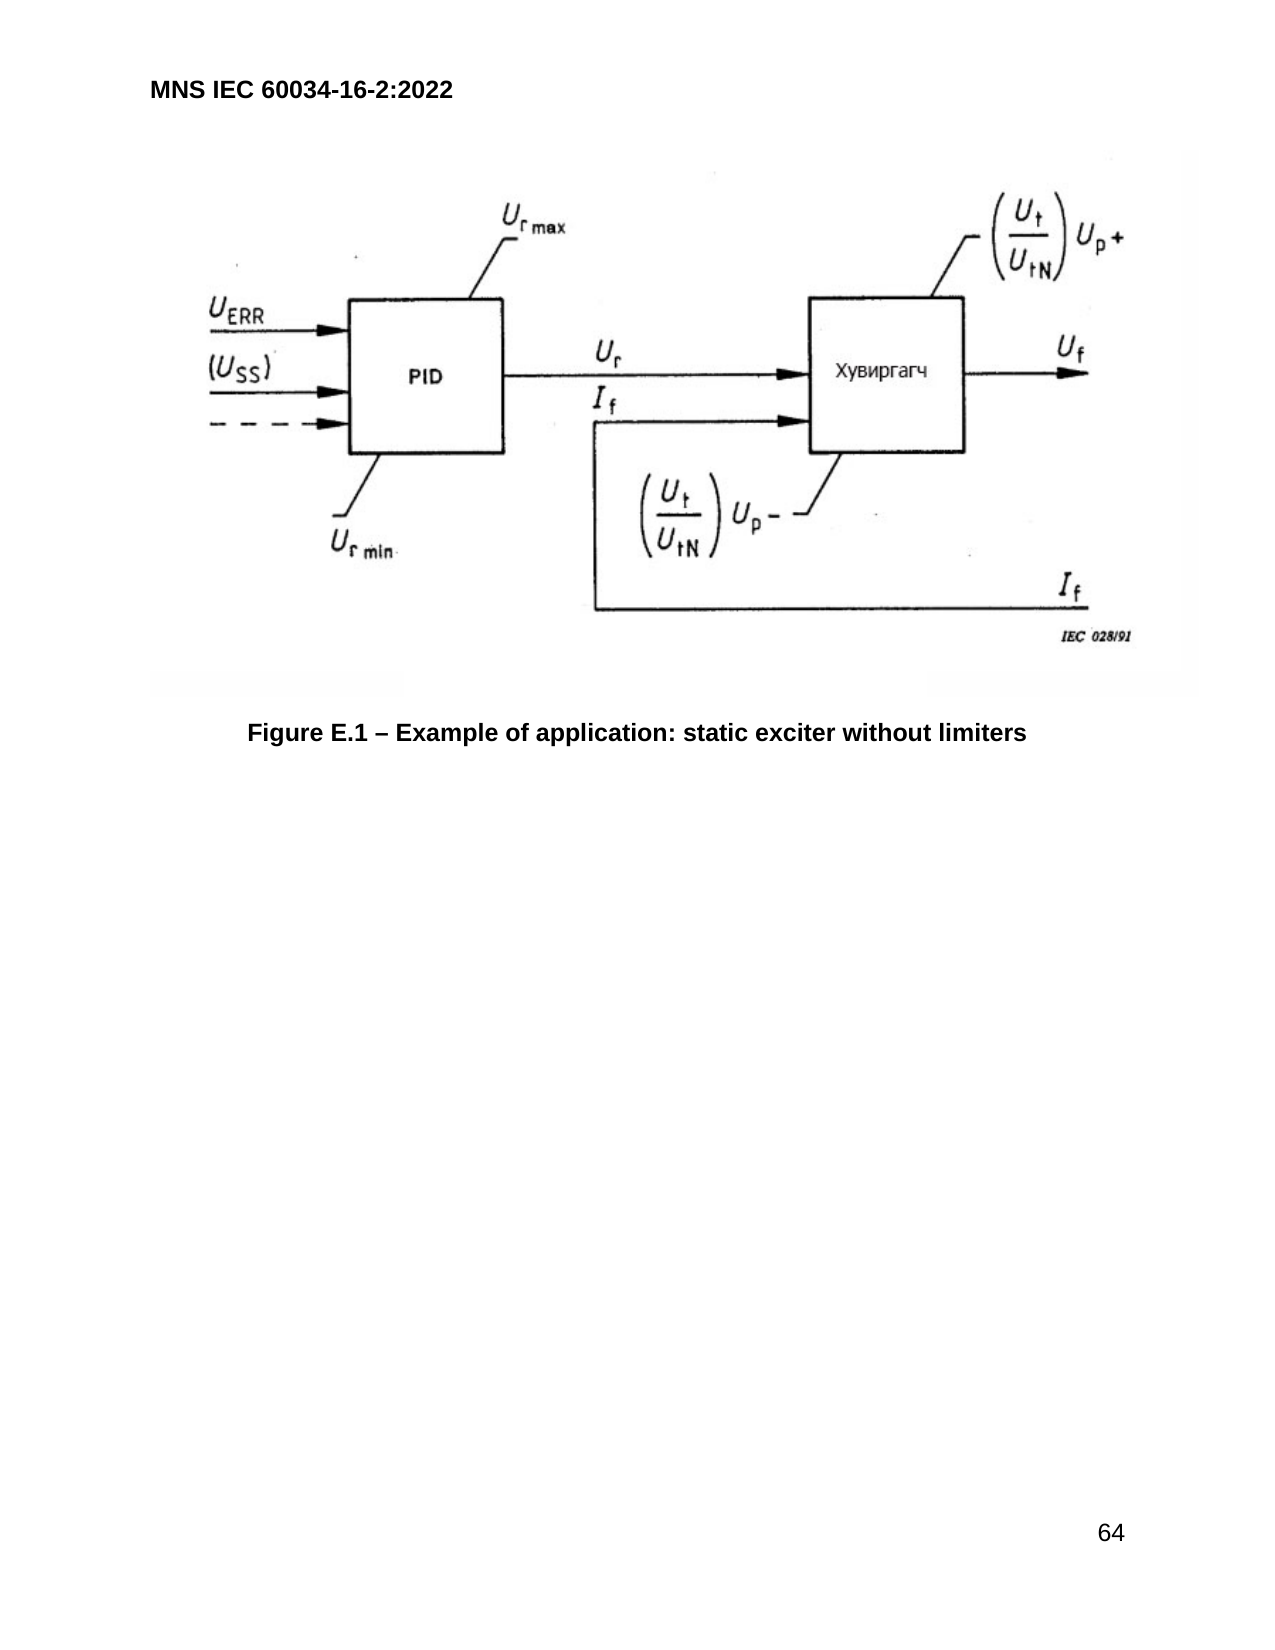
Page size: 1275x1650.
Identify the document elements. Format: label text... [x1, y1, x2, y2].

picture [150, 150, 1199, 697]
text Figure E.1 – Example of application: static exciter without limiters [150, 718, 1125, 747]
